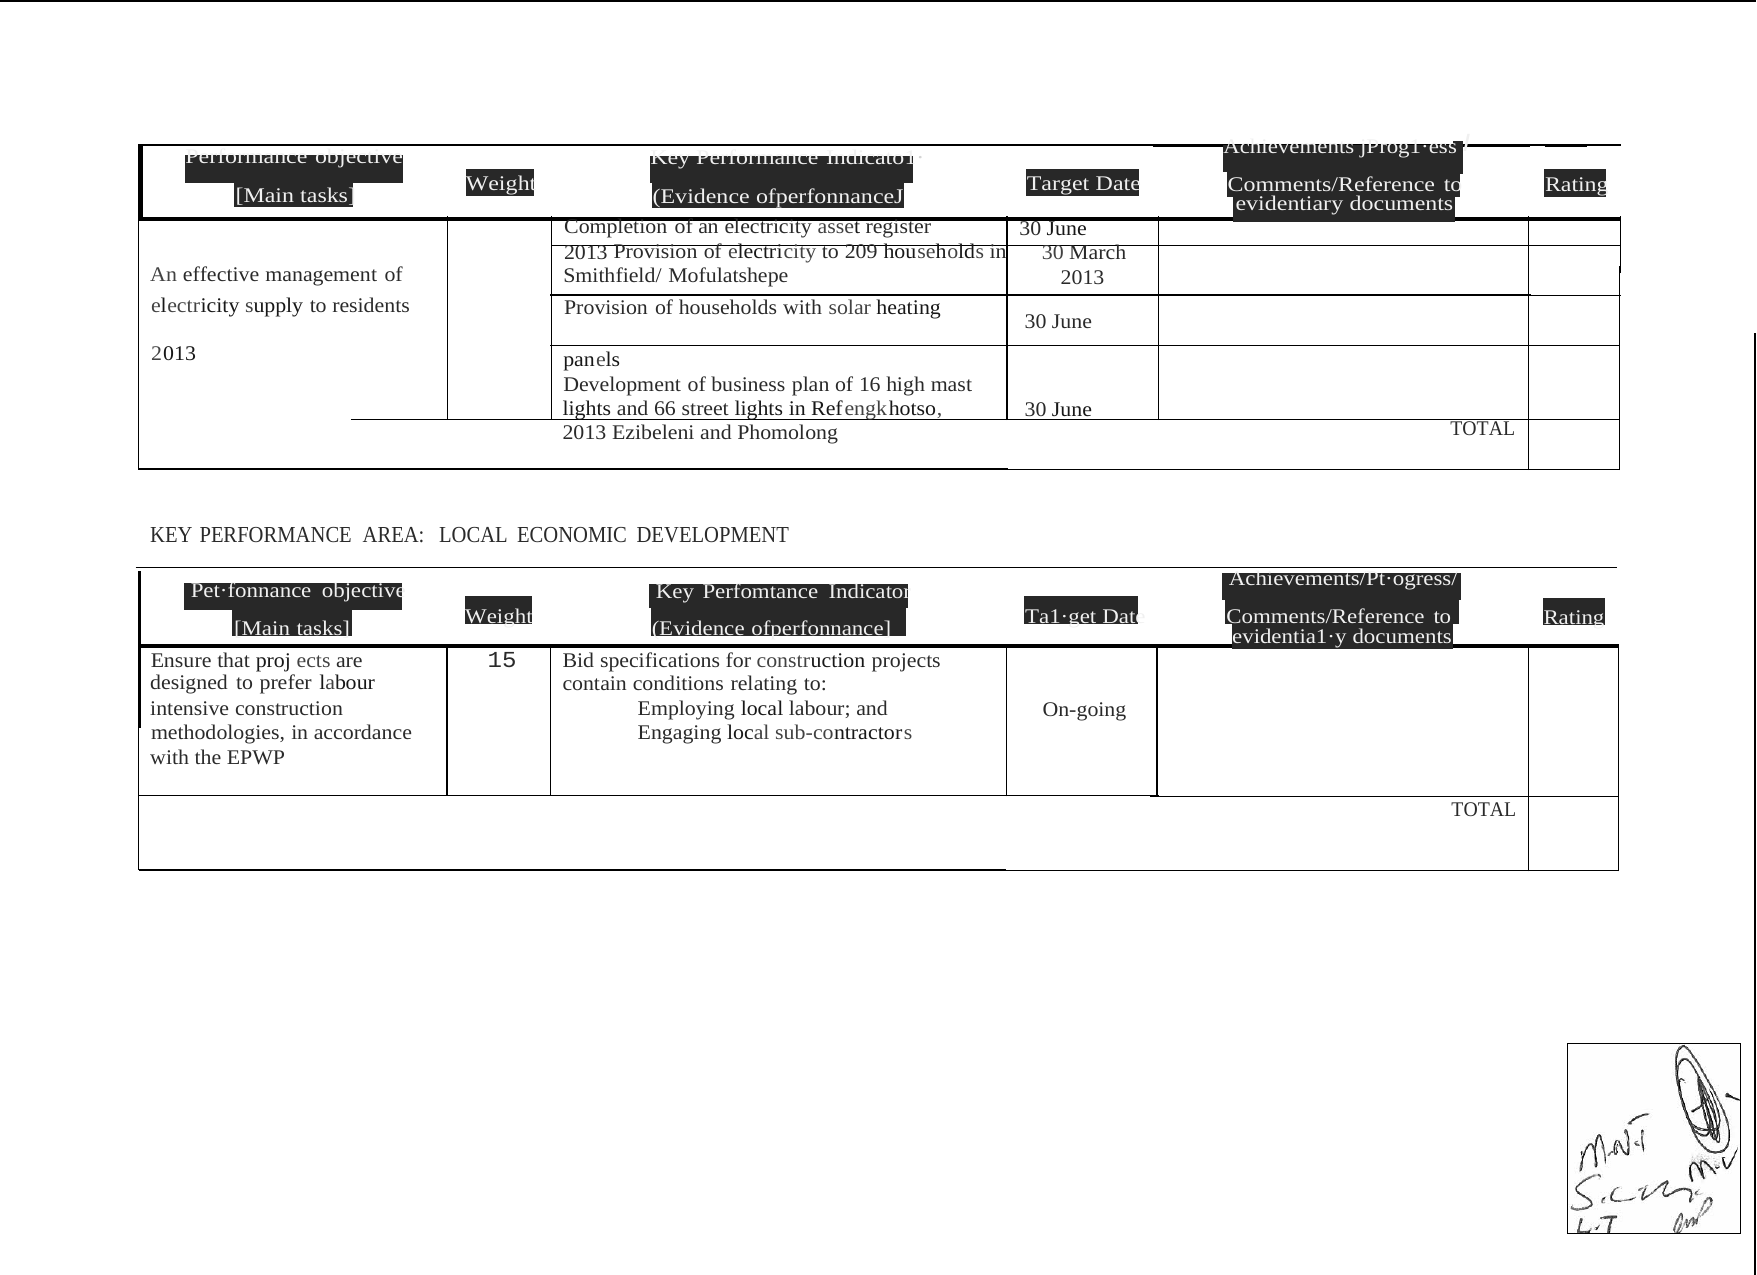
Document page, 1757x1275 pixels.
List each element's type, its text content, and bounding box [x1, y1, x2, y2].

text [Main tasks] Weight (Evidence ofperfonnanceJ Target Date Comments/Reference to Rating [235, 171, 1756, 197]
subtitle KEY PERFORMANCE AREA: LOCAL ECONOMIC DEVELOPMENT [150, 521, 1756, 547]
text TOTAL [1450, 416, 1756, 440]
text methodologies, in accordance Engaging local sub-contractors [151, 721, 1756, 745]
text Ensure that proj ects are 15 Bid specifications for construction projects designed to prefer labour contain conditions relating to: [150, 649, 942, 695]
text intensive construction Employing local labour; and On-going [150, 696, 1756, 721]
text lights and 66 street lights in Refengkhotso, 30 June 2013 Ezibeleni and Phomolong [562, 398, 1141, 445]
text Development of business plan of 16 high mast [563, 372, 1141, 396]
text Performance objective Key Performance Indicato1· Achievements jProg1·ess I [185, 136, 1756, 171]
text evidentia1·y documents [0, 629, 1451, 647]
text [Main tasks] Weight (Evidence ofperfonnance] Ta1·get Date Comments/Reference to Rating [234, 605, 1756, 629]
text An effective management of Smithfield/ Mofulatshepe 2013 [150, 265, 1142, 289]
text evidentiary documents [0, 197, 1453, 214]
text panels [41, 354, 1142, 370]
picture [1568, 1044, 1740, 1233]
text TOTAL [0, 797, 1516, 821]
text electricity supply to residents Provision of households with solar heating 30 June 2013 [151, 289, 1142, 354]
text with the EPWP [150, 745, 1756, 769]
text Completion of an electricity asset register 30 June 2013 Provision of electricity to 209 households in 30 March [564, 215, 1137, 265]
text Pet·fonnance objective Key Perfomtance Indicator Achievements/Pt·ogress/ [0, 574, 1457, 605]
